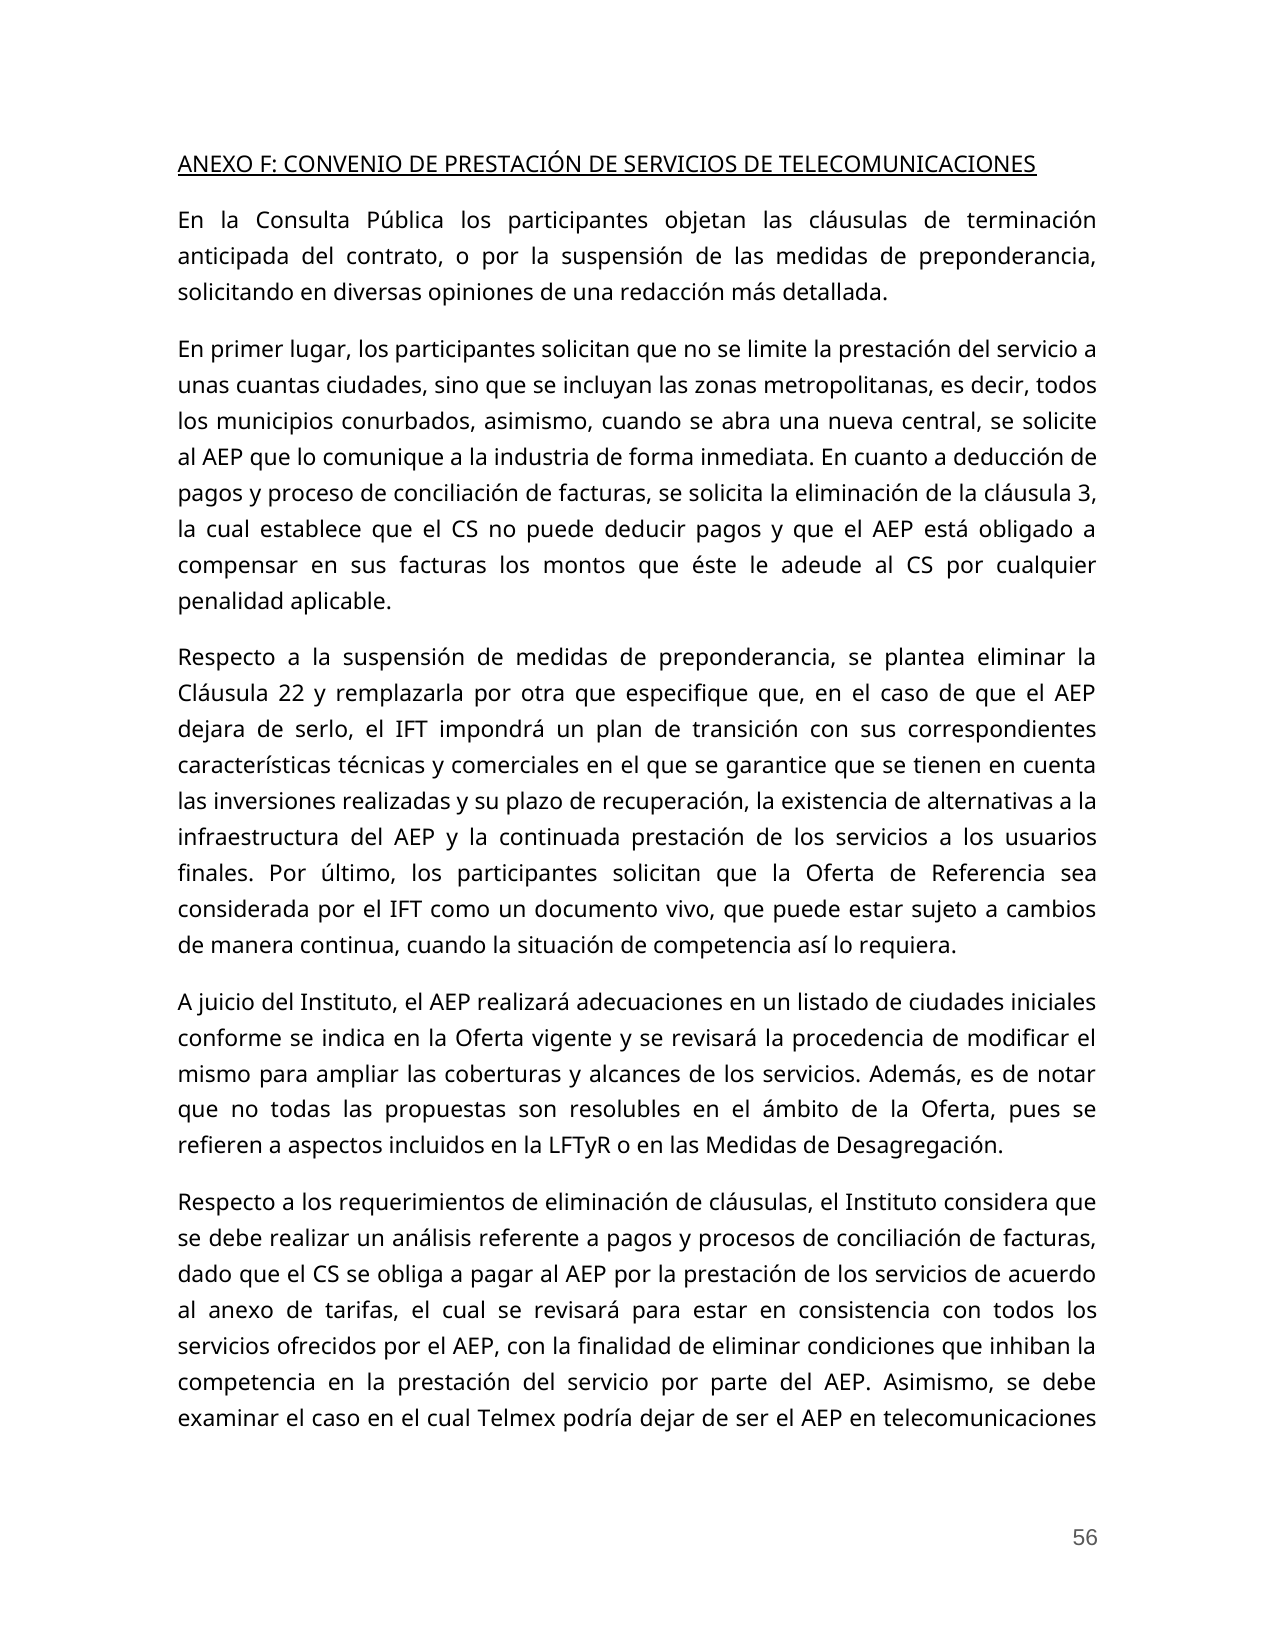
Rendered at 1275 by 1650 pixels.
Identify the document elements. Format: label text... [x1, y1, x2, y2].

text Respecto a la suspensión de medidas de preponderancia, se plantea eliminar la Cláusula 22 y remplazarla por otra que especifique que, en el caso de que el AEP dejara de serlo, el IFT impondrá un plan de transición con sus correspondientes características técnicas y comerciales en el que se garantice que se tienen en cuenta las inversiones realizadas y su plazo de recuperación, la existencia de alternativas a la infraestructura del AEP y la continuada prestación de los servicios a los usuarios finales. Por último, los participantes solicitan que la Oferta de Referencia sea considerada por el IFT como un documento vivo, que puede estar sujeto a cambios de manera continua, cuando la situación de competencia así lo requiera. [177, 641, 1098, 960]
text ANEXO F: CONVENIO DE PRESTACIÓN DE SERVICIOS DE TELECOMUNICACIONES [177, 148, 1098, 179]
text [177, 1186, 1098, 1433]
text En la Consulta Pública los participantes objetan las cláusulas de terminación anticipada del contrato, o por la suspensión de las medidas de preponderancia, solicitando en diversas opiniones de una redacción más detallada. [177, 204, 1098, 307]
text A juicio del Instituto, el AEP realizará adecuaciones en un listado de ciudades iniciales conforme se indica en la Oferta vigente y se revisará la procedencia de modificar el mismo para ampliar las coberturas y alcances de los servicios. Además, es de notar que no todas las propuestas son resolubles en el ámbito de la Oferta, pues se refieren a aspectos incluidos en la LFTyR o en las Medidas de Desagregación. [177, 986, 1098, 1161]
text En primer lugar, los participantes solicitan que no se limite la prestación del servicio a unas cuantas ciudades, sino que se incluyan las zonas metropolitanas, es decir, todos los municipios conurbados, asimismo, cuando se abra una nueva central, se solicite al AEP que lo comunique a la industria de forma inmediata. En cuanto a deducción de pagos y proceso de conciliación de facturas, se solicita la eliminación de la cláusula 3, la cual establece que el CS no puede deducir pagos y que el AEP está obligado a compensar en sus facturas los montos que éste le adeude al CS por cualquier penalidad aplicable. [177, 333, 1098, 616]
